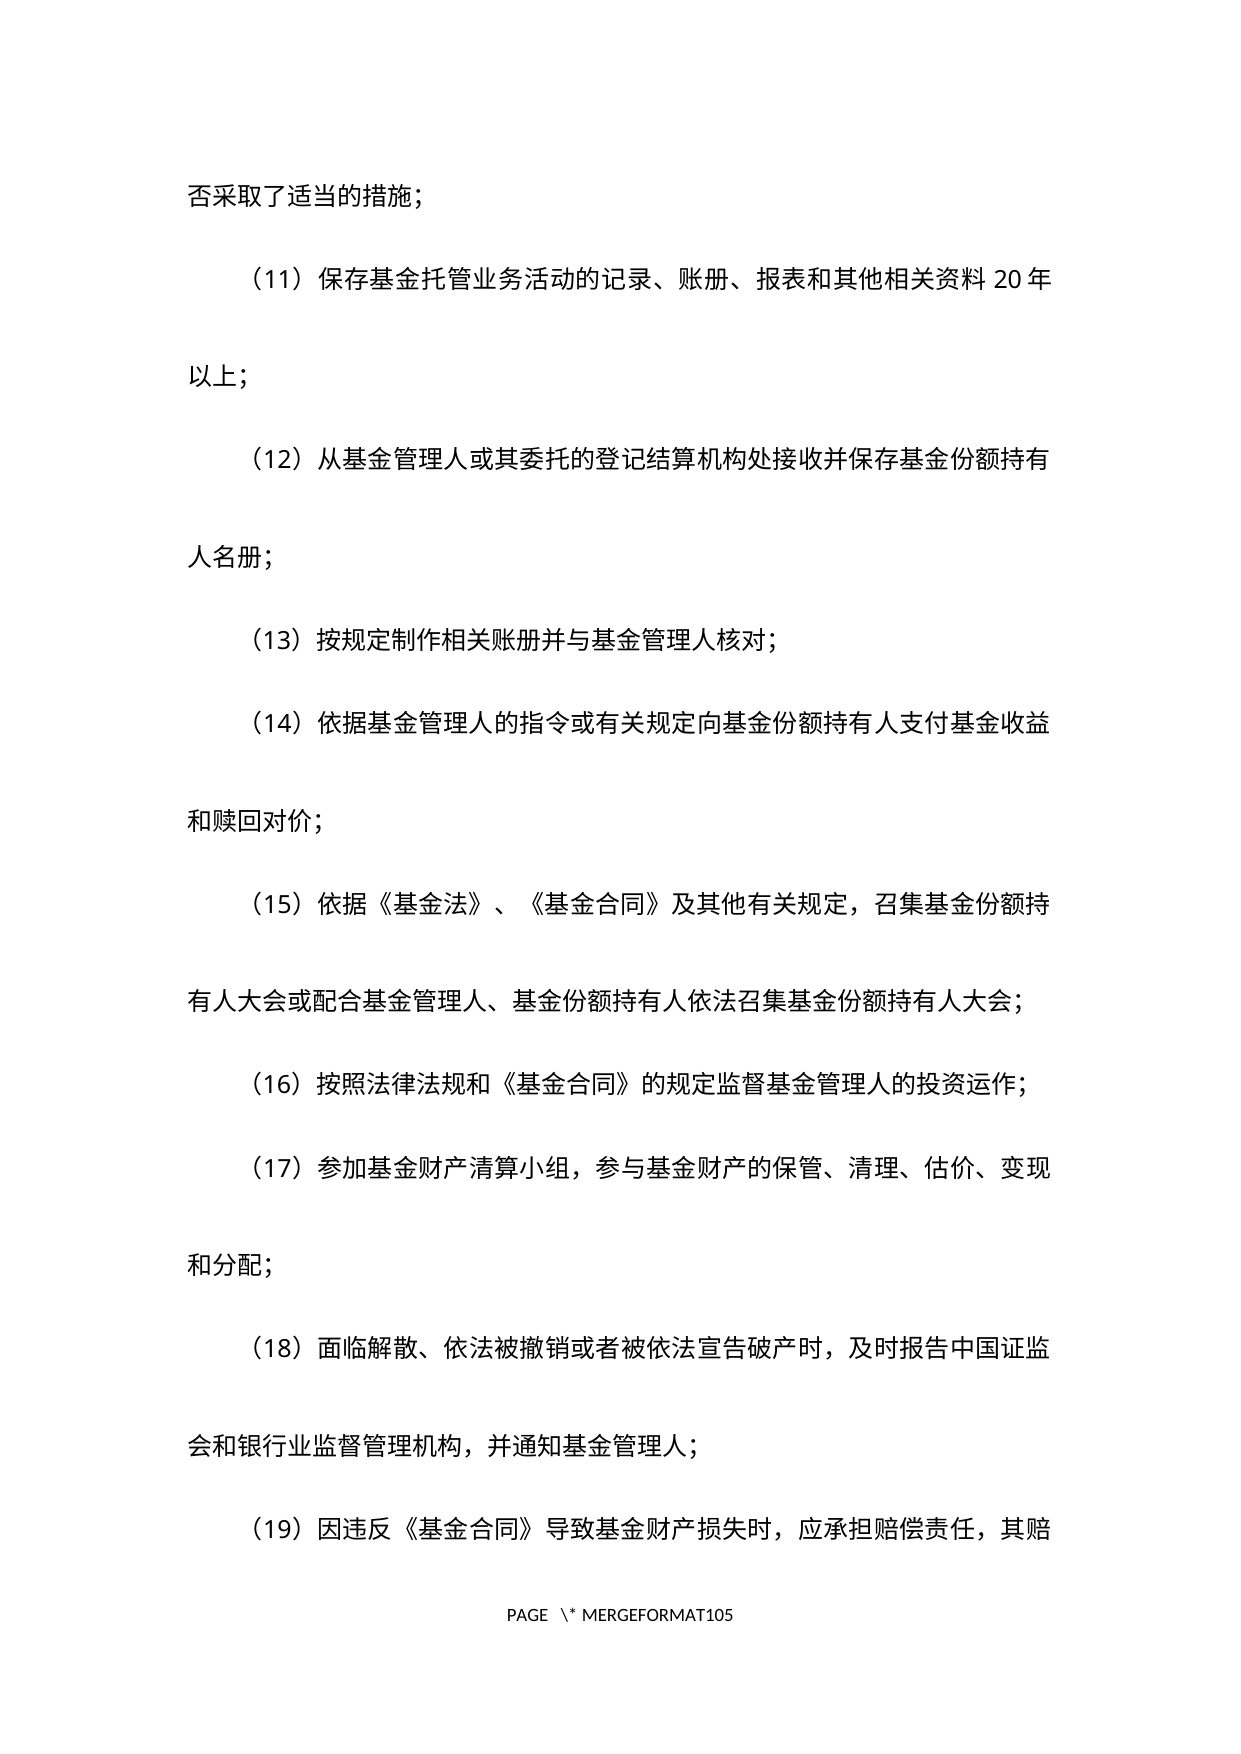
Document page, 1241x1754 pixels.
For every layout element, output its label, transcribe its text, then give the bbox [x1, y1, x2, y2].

text （12）从基金管理人或其委托的登记结算机构处接收并保存基金份额持有人名册； [187, 426, 1053, 588]
text （11）保存基金托管业务活动的记录、账册、报表和其他相关资料20年以上； [187, 245, 1053, 407]
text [187, 162, 1053, 227]
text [187, 1495, 1053, 1560]
text （14）依据基金管理人的指令或有关规定向基金份额持有人支付基金收益和赎回对价； [187, 689, 1053, 852]
text （13）按规定制作相关账册并与基金管理人核对； [187, 606, 1053, 671]
text （17）参加基金财产清算小组，参与基金财产的保管、清理、估价、变现和分配； [187, 1134, 1053, 1296]
text （16）按照法律法规和《基金合同》的规定监督基金管理人的投资运作； [187, 1051, 1053, 1116]
text （15）依据《基金法》、《基金合同》及其他有关规定，召集基金份额持有人大会或配合基金管理人、基金份额持有人依法召集基金份额持有人大会； [187, 870, 1053, 1032]
text （18）面临解散、依法被撤销或者被依法宣告破产时，及时报告中国证监会和银行业监督管理机构，并通知基金管理人； [187, 1314, 1053, 1477]
